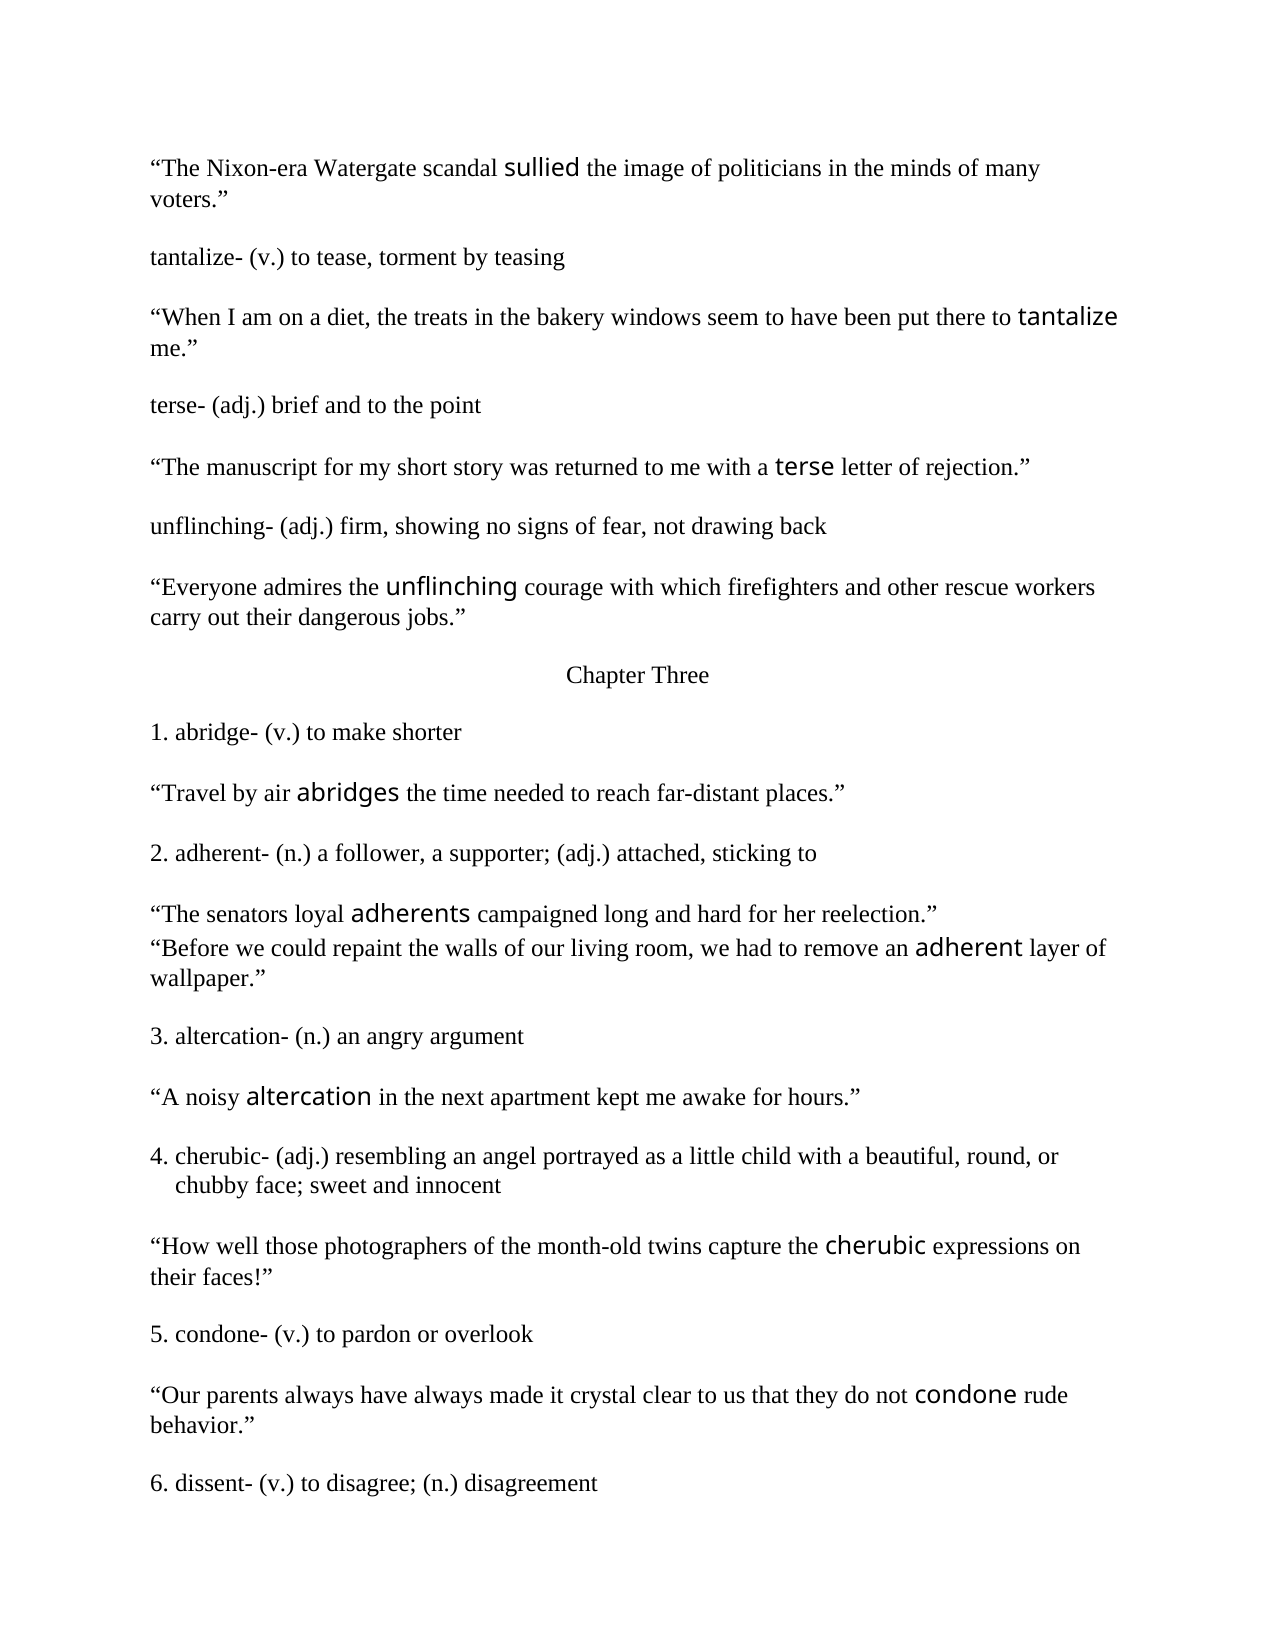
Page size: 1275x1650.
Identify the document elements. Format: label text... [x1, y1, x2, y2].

text “Our parents always have always made it crystal clear to us that they do not condone rude behavior.” [150, 1377, 1125, 1439]
text “How well those photographers of the month-old twins capture the cherubic expressions on their faces!” [150, 1227, 1125, 1290]
list cherubic- (adj.) resembling an angel portrayed as a little child with a beautiful, round, or chubby face; sweet and innocent [150, 1141, 1125, 1199]
text “The Nixon-era Watergate scandal sullied the image of politicians in the minds of many voters.” [150, 150, 1125, 213]
list dissent- (v.) to disagree; (n.) disagreement [150, 1468, 1125, 1497]
list condone- (v.) to pardon or overlook [150, 1319, 1125, 1348]
list terse- (adj.) brief and to the point [112, 391, 1125, 419]
list tantalize- (v.) to tease, torment by teasing [112, 242, 1125, 270]
text “The manuscript for my short story was returned to me with a terse letter of rejection.” [150, 448, 1125, 482]
list unflinching- (adj.) firm, showing no signs of fear, not drawing back [112, 511, 1125, 540]
text “Travel by air abridges the time needed to reach far-distant places.” [150, 775, 1125, 809]
text “When I am on a diet, the treats in the bakery windows seem to have been put there to tantalize me.” [150, 299, 1125, 362]
list altercation- (n.) an angry argument [150, 1021, 1125, 1050]
list adherent- (n.) a follower, a supporter; (adj.) attached, sticking to [150, 838, 1125, 867]
text “Everyone admires the unflinching courage with which firefighters and other rescue workers carry out their dangerous jobs.” [150, 568, 1125, 631]
text “The senators loyal adherents campaigned long and hard for her reelection.” [150, 895, 1125, 929]
text Chapter Three [150, 660, 1125, 689]
text “Before we could repaint the walls of our living room, we had to remove an adherent layer of wallpaper.” [150, 929, 1125, 992]
text “A noisy altercation in the next apartment kept me awake for hours.” [150, 1078, 1125, 1112]
list abridge- (v.) to make shorter [150, 717, 1125, 746]
